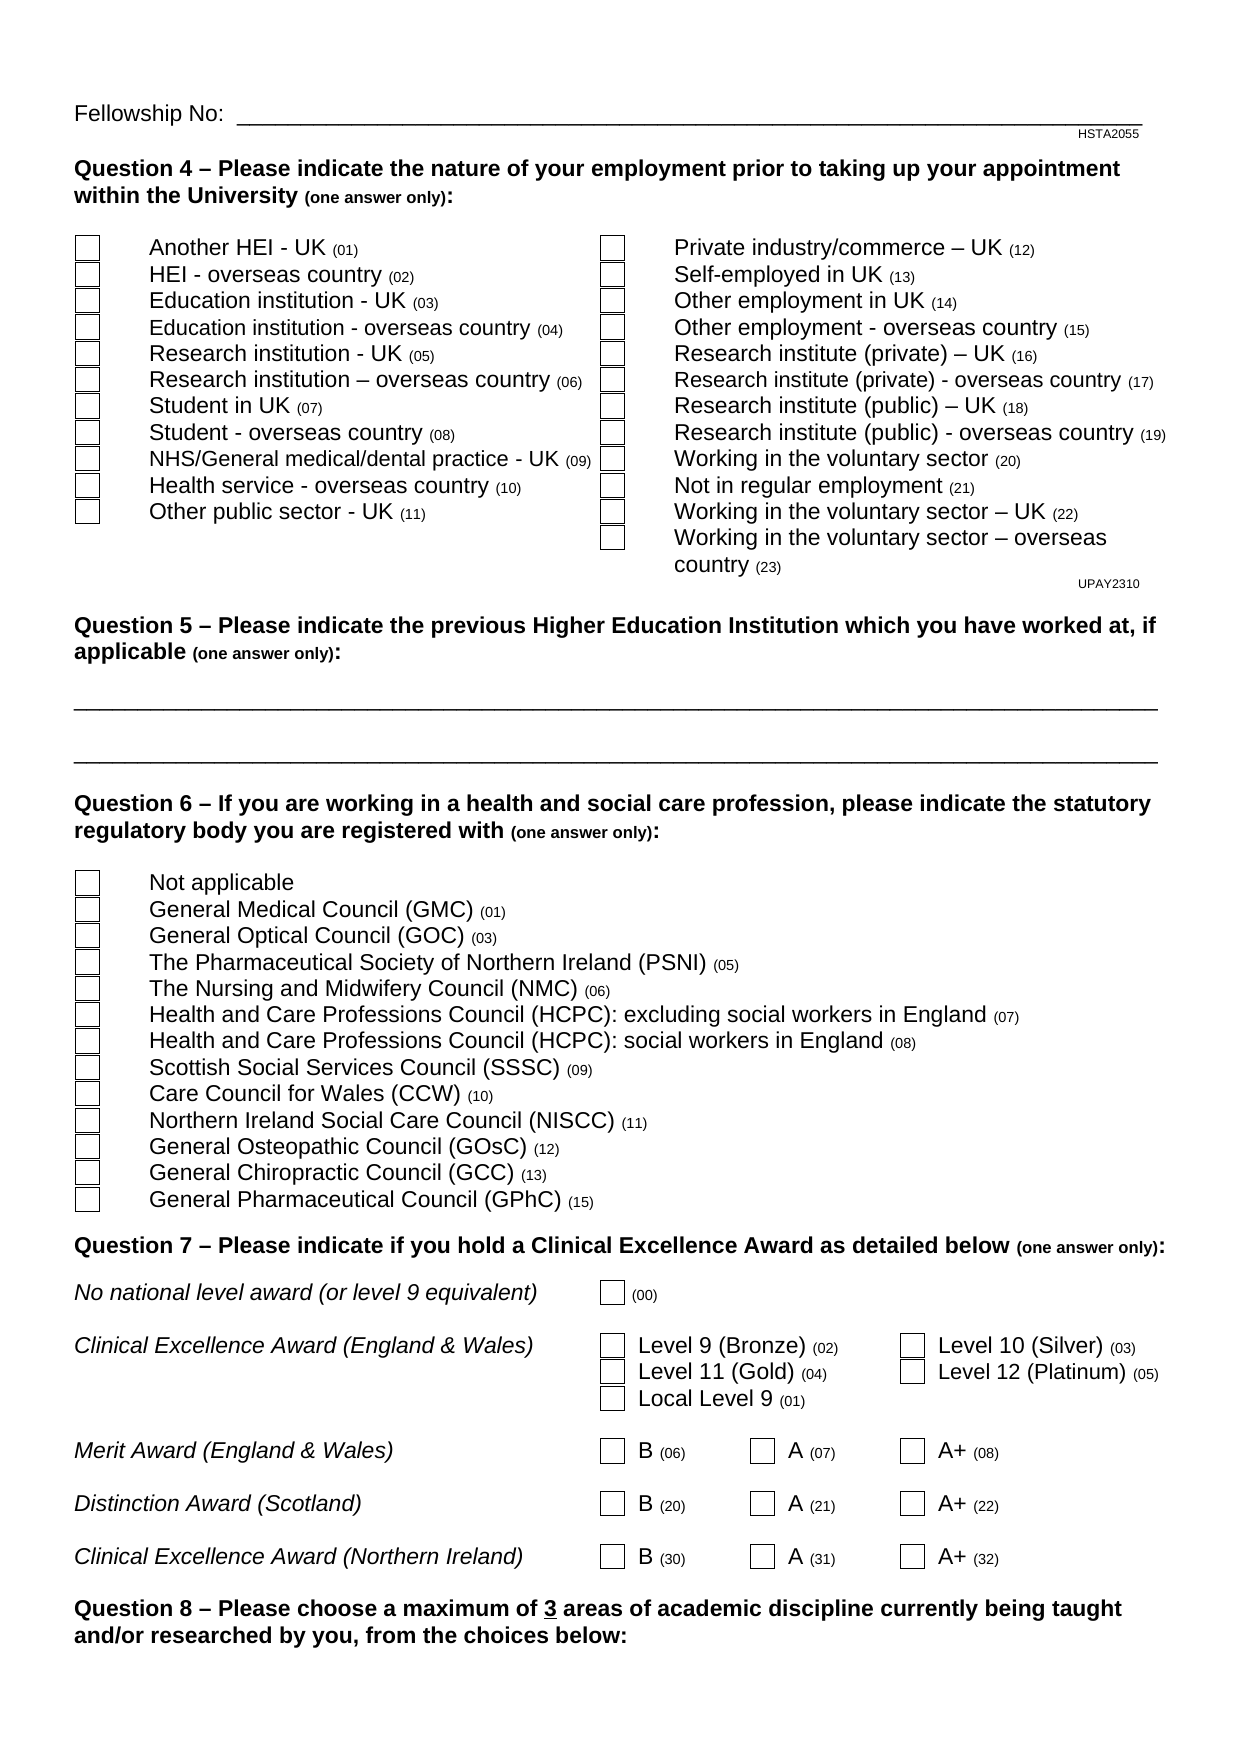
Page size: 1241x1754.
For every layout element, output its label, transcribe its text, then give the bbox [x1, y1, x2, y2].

text Student in UK (07) Research institute (public) – UK (18) [74, 392, 1167, 419]
text Local Level 9 (01) [524, 1384, 1167, 1411]
text _____________________________________________________________________________________ [74, 738, 1167, 764]
text Student - overseas country (08) Research institute (public) - overseas country (19) [74, 419, 1167, 445]
text Fellowship No: _______________________________________________________________________ [74, 100, 1167, 127]
text Clinical Excellence Award (England & Wales) Level 9 (Bronze) (02) Level 10 (Silver) (03) [74, 1332, 1167, 1358]
text Education institution - UK (03) Other employment in UK (14) [74, 287, 1167, 313]
text Question 8 – Please choose a maximum of 3 areas of academic discipline currently being taught and/or researched by you, from the choices below: [74, 1595, 1167, 1648]
text Health and Care Professions Council (HCPC): excluding social workers in England (07) [74, 1001, 1167, 1027]
text Care Council for Wales (CCW) (10) [74, 1080, 1167, 1107]
text Question 6 – If you are working in a health and social care profession, please indicate the statutory regulatory body you are registered with (one answer only): [74, 790, 1167, 843]
text NHS/General medical/dental practice - UK (09) Working in the voluntary sector (20) [74, 445, 1167, 472]
text Scottish Social Services Council (SSSC) (09) [74, 1054, 1167, 1080]
text General Pharmaceutical Council (GPhC) (15) [74, 1186, 1167, 1212]
text Research institution – overseas country (06) Research institute (private) - overseas country (17) [74, 366, 1167, 392]
text The Pharmaceutical Society of Northern Ireland (PSNI) (05) [74, 948, 1167, 975]
text Health and Care Professions Council (HCPC): social workers in England (08) [74, 1027, 1167, 1054]
text _____________________________________________________________________________________ [74, 685, 1167, 711]
text Health service - overseas country (10) Not in regular employment (21) [74, 472, 1167, 498]
text Level 11 (Gold) (04) Level 12 (Platinum) (05) [524, 1358, 1167, 1384]
text General Optical Council (GOC) (03) [74, 922, 1167, 948]
text Other public sector - UK (11) Working in the voluntary sector – UK (22) [74, 498, 1167, 524]
text General Osteopathic Council (GOsC) (12) [74, 1133, 1167, 1159]
text Another HEI - UK (01) Private industry/commerce – UK (12) [74, 234, 1167, 261]
text Merit Award (England & Wales) B (06) A (07) A+ (08) [74, 1437, 1167, 1464]
text Question 5 – Please indicate the previous Higher Education Institution which you have worked at, if applicable (one answer only): [74, 612, 1167, 664]
text General Medical Council (GMC) (01) [74, 896, 1167, 922]
text Working in the voluntary sector – overseas country (23) [599, 524, 1167, 577]
text Clinical Excellence Award (Northern Ireland) B (30) A (31) A+ (32) [74, 1543, 1167, 1569]
text Research institution - UK (05) Research institute (private) – UK (16) [74, 340, 1167, 366]
text UPAY2310 [1078, 577, 1167, 591]
text Not applicable [74, 869, 1167, 896]
text General Chiropractic Council (GCC) (13) [74, 1159, 1167, 1186]
text Question 7 – Please indicate if you hold a Clinical Excellence Award as detailed below (one answer only): [74, 1232, 1167, 1259]
text The Nursing and Midwifery Council (NMC) (06) [74, 975, 1167, 1001]
text Question 4 – Please indicate the nature of your employment prior to taking up your appointment within the University (one answer only): [74, 155, 1167, 208]
text HEI - overseas country (02) Self-employed in UK (13) [74, 261, 1167, 287]
text Distinction Award (Scotland) B (20) A (21) A+ (22) [74, 1490, 1167, 1516]
text Northern Ireland Social Care Council (NISCC) (11) [74, 1107, 1167, 1133]
text No national level award (or level 9 equivalent) (00) [74, 1279, 1167, 1306]
text Education institution - overseas country (04) Other employment - overseas country (15) [74, 313, 1167, 340]
text HSTA2055 [1078, 127, 1167, 141]
